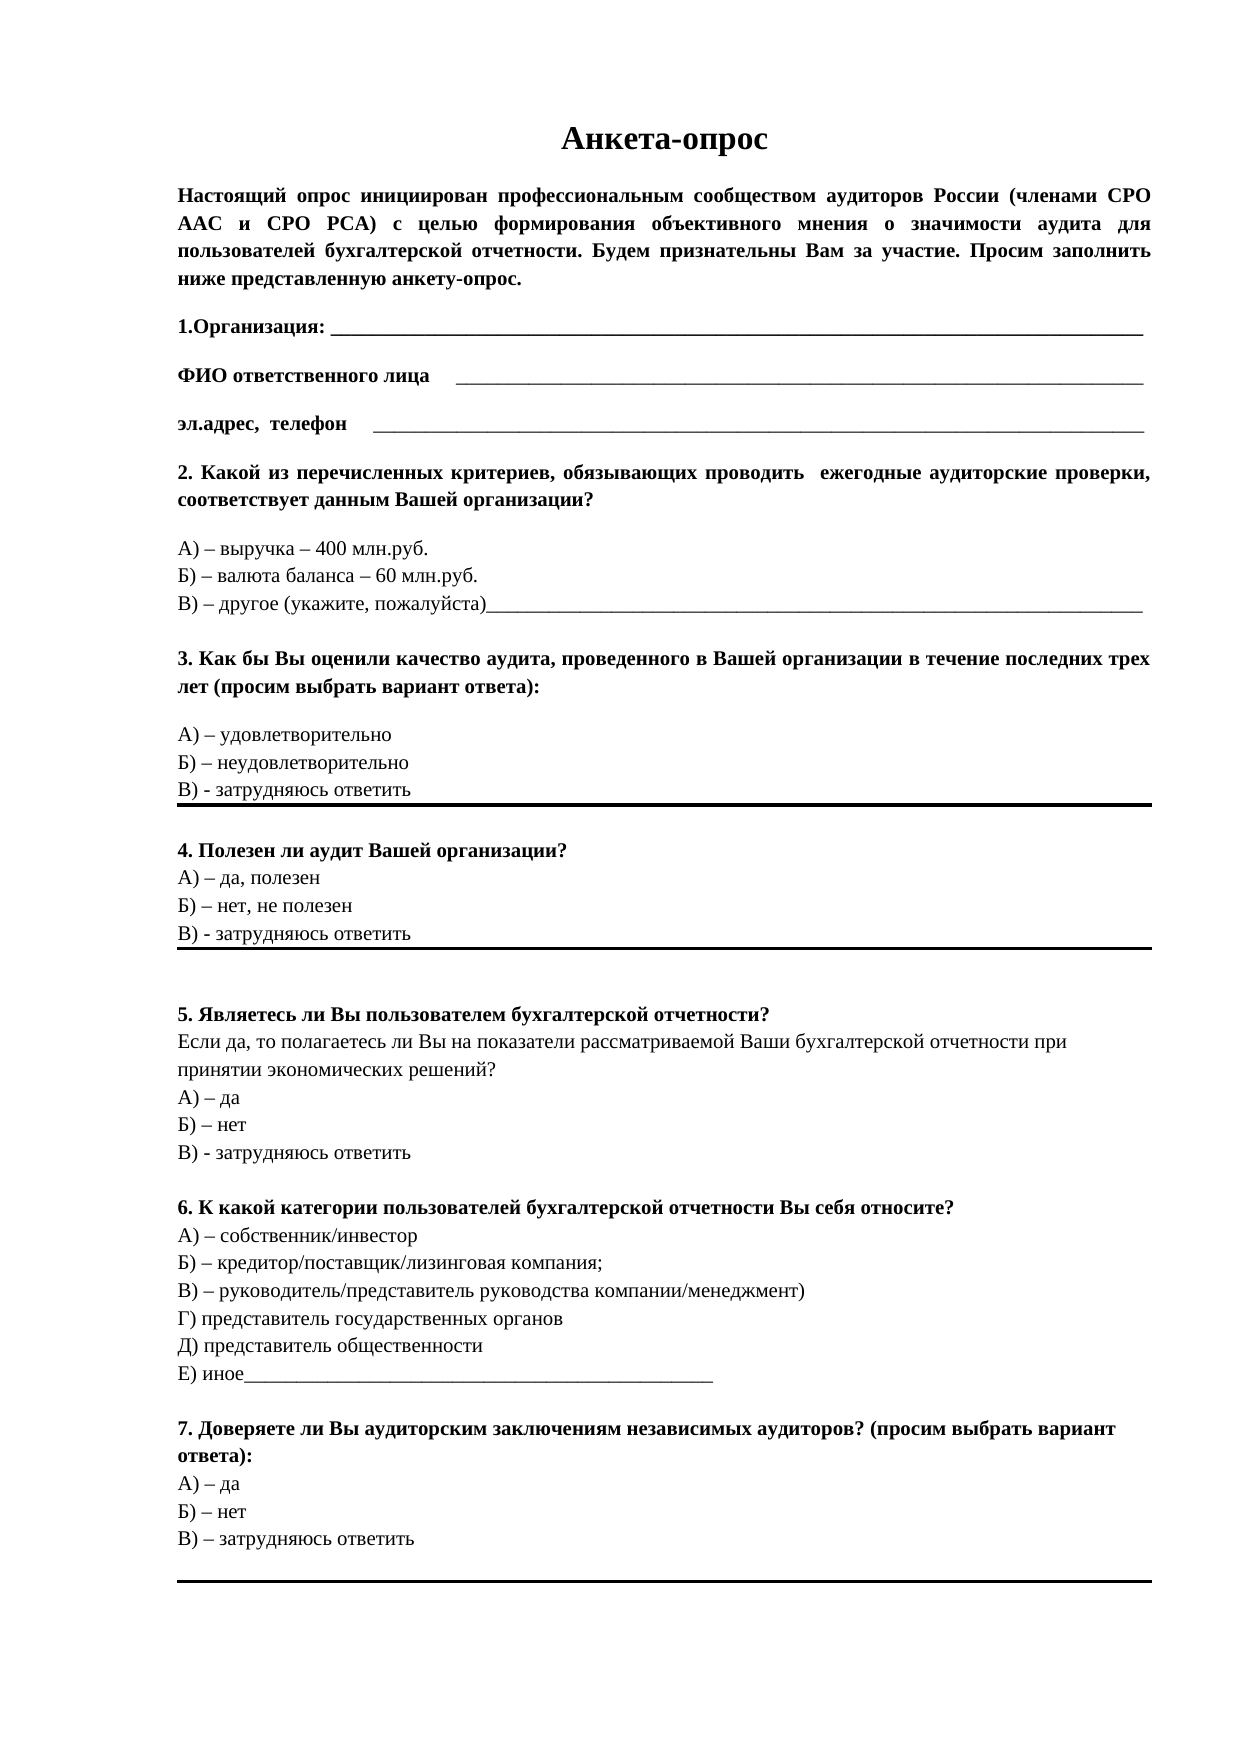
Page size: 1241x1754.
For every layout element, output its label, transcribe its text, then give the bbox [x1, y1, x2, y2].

text Б) – нет [177, 1499, 1152, 1523]
text Б) – неудовлетворительно [177, 750, 1152, 774]
text Б) – нет, не полезен [177, 893, 1152, 917]
text Е) иное_____________________________________________ [177, 1361, 1152, 1385]
text А) – удовлетворительно [177, 722, 1152, 746]
text 7. Доверяете ли Вы аудиторским заключениям независимых аудиторов? (просим выбрать вариант ответа): [177, 1416, 1152, 1467]
text Б) – валюта баланса – 60 млн.руб. [177, 563, 1152, 587]
text А) – да [177, 1084, 1152, 1109]
text В) – руководитель/представитель руководства компании/менеджмент) [177, 1278, 1152, 1302]
text Анкета-опрос [177, 118, 1152, 156]
text А) – выручка – 400 млн.руб. [177, 536, 1152, 560]
text 6. К какой категории пользователей бухгалтерской отчетности Вы себя относите? [177, 1195, 1152, 1219]
text А) – да [177, 1471, 1152, 1495]
text Настоящий опрос инициирован профессиональным сообществом аудиторов России (членами СРО ААС и СРО РСА) с целью формирования объективного мнения о значимости аудита для пользователей бухгалтерской отчетности. Будем признательны Вам за участие. Просим заполнить ниже представленную анкету-опрос. [177, 183, 1152, 290]
text 2. Какой из перечисленных критериев, обязывающих проводить ежегодные аудиторские проверки, соответствует данным Вашей организации? [177, 459, 1152, 511]
text В) – другое (укажите, пожалуйста)_______________________________________________________________ [177, 591, 1152, 615]
text Б) – кредитор/поставщик/лизинговая компания; [177, 1250, 1152, 1274]
text 5. Являетесь ли Вы пользователем бухгалтерской отчетности? [177, 1002, 1152, 1026]
text эл.адрес, телефон __________________________________________________________________________ [177, 411, 1152, 435]
text Б) – нет [177, 1112, 1152, 1136]
text В) - затрудняюсь ответить [177, 921, 1152, 947]
text 4. Полезен ли аудит Вашей организации? [177, 838, 1152, 862]
text ФИО ответственного лица __________________________________________________________________ [177, 363, 1152, 387]
text Г) представитель государственных органов [177, 1305, 1152, 1329]
text Если да, то полагаетесь ли Вы на показатели рассматриваемой Ваши бухгалтерской отчетности при принятии экономических решений? [177, 1029, 1152, 1081]
text В) - затрудняюсь ответить [177, 1140, 1152, 1164]
text Д) представитель общественности [177, 1333, 1152, 1357]
text 3. Как бы Вы оценили качество аудита, проведенного в Вашей организации в течение последних трех лет (просим выбрать вариант ответа): [177, 646, 1152, 698]
text А) – собственник/инвестор [177, 1223, 1152, 1247]
text В) – затрудняюсь ответить [177, 1526, 1152, 1550]
text А) – да, полезен [177, 865, 1152, 889]
text 1.Организация: ______________________________________________________________________________ [177, 314, 1152, 338]
text В) - затрудняюсь ответить [177, 777, 1152, 803]
